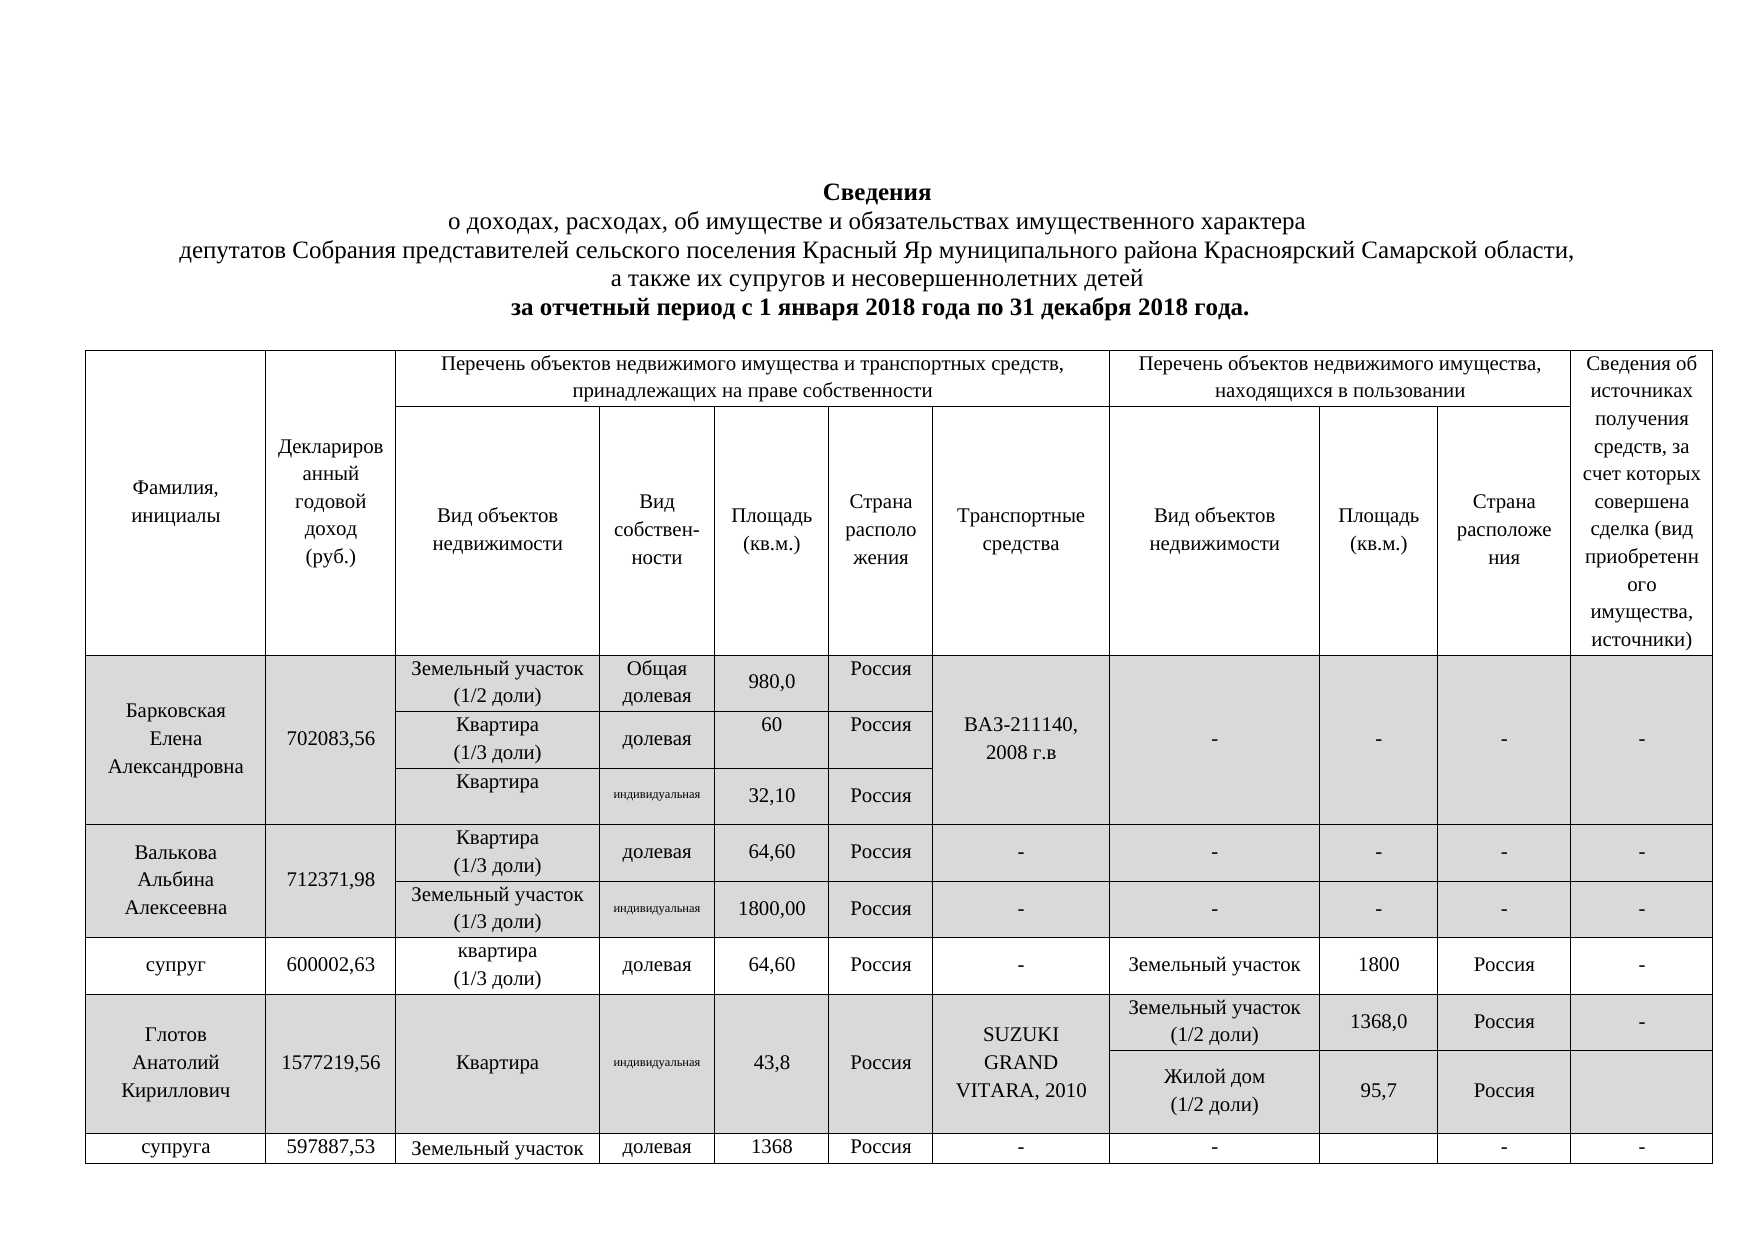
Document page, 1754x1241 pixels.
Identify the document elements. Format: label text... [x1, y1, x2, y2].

table_cell Транспортные средства [933, 407, 1109, 655]
table_cell супруг [86, 938, 265, 994]
table_cell - [1438, 882, 1570, 937]
table_cell - [933, 825, 1109, 881]
table_cell Земельный участок (1/2 доли) [396, 656, 599, 711]
table_cell 1368 [715, 1134, 828, 1162]
table_cell 712371,98 [266, 825, 395, 937]
table_cell Россия [829, 882, 932, 937]
table_cell Россия [1438, 995, 1570, 1050]
text о доходах, расходах, об имуществе и обязательствах имущественного характера [118, 206, 1636, 235]
table_header Фамилия, инициалы [86, 351, 265, 655]
table_cell 1800,00 [715, 882, 828, 937]
table_cell 1368,0 [1320, 995, 1437, 1050]
table_cell [1571, 1051, 1712, 1133]
table_header Декларированный годовой доход (руб.) [266, 351, 395, 655]
table_cell 64,60 [715, 825, 828, 881]
table_cell Земельный участок [1110, 938, 1319, 994]
table_cell Жилой дом (1/2 доли) [1110, 1051, 1319, 1133]
table_cell - [933, 938, 1109, 994]
table_cell - [1320, 882, 1437, 937]
table_cell 64,60 [715, 938, 828, 994]
table_cell - [1438, 825, 1570, 881]
table_cell - [1110, 1134, 1319, 1162]
table_cell Площадь (кв.м.) [1320, 407, 1437, 655]
text Сведения [118, 177, 1636, 206]
table_cell - [933, 882, 1109, 937]
table_cell Барковская Елена Александровна [86, 656, 265, 824]
table_header Перечень объектов недвижимого имущества, находящихся в пользовании [1110, 351, 1570, 406]
table_cell - [1571, 882, 1712, 937]
table_cell - [1571, 1134, 1712, 1162]
table_cell квартира (1/3 доли) [396, 938, 599, 994]
table_cell 600002,63 [266, 938, 395, 994]
table_cell - [1110, 882, 1319, 937]
table_cell 43,8 [715, 995, 828, 1133]
table_cell Страна расположения [829, 407, 932, 655]
table_cell индивидуальная [600, 995, 714, 1133]
table_cell 1800 [1320, 938, 1437, 994]
table_cell Квартира (1/3 доли) [396, 825, 599, 881]
table_cell Россия [829, 656, 932, 711]
table_cell Страна расположе ния [1438, 407, 1570, 655]
table_cell 60 [715, 712, 828, 768]
table_cell Россия [829, 995, 932, 1133]
table_cell долевая [600, 712, 714, 768]
table_cell - [1320, 825, 1437, 881]
table_cell Россия [829, 938, 932, 994]
table_cell Земельный участок (1/2 доли) [1110, 995, 1319, 1050]
table_cell 32,10 [715, 769, 828, 824]
table_cell [1320, 1134, 1437, 1162]
table_cell долевая [600, 825, 714, 881]
table_cell Общая долевая [600, 656, 714, 711]
table_cell - [933, 1134, 1109, 1162]
table_cell - [1110, 825, 1319, 881]
text а также их супругов и несовершеннолетних детей [118, 263, 1636, 292]
table_cell Россия [1438, 938, 1570, 994]
table_cell - [1438, 1134, 1570, 1162]
table_header Сведения об источниках получения средств, за счет которых совершена сделка (вид приобретенного имущества, источники) [1571, 351, 1712, 655]
table_cell Вид объектов недвижимости [1110, 407, 1319, 655]
table_cell - [1571, 995, 1712, 1050]
table_cell - [1110, 656, 1319, 824]
text депутатов Собрания представителей сельского поселения Красный Яр муниципального района Красноярский Самарской области, [118, 235, 1636, 263]
table_cell Глотов Анатолий Кириллович [86, 995, 265, 1133]
table_cell индивидуальная [600, 769, 714, 824]
table_cell Валькова Альбина Алексеевна [86, 825, 265, 937]
table_cell Вид собствен-ности [600, 407, 714, 655]
text за отчетный период с 1 января 2018 года по 31 декабря 2018 года. [118, 292, 1636, 321]
table_cell Вид объектов недвижимости [396, 407, 599, 655]
table_cell Россия [1438, 1051, 1570, 1133]
table_header Перечень объектов недвижимого имущества и транспортных средств, принадлежащих на праве собственности [396, 351, 1109, 406]
table_cell супруга [86, 1134, 265, 1162]
table_cell 980,0 [715, 656, 828, 711]
table_cell Земельный участок (1/3 доли) [396, 882, 599, 937]
table_cell Квартира [396, 769, 599, 824]
table_cell индивидуальная [600, 882, 714, 937]
table_cell Квартира (1/3 доли) [396, 712, 599, 768]
table_cell - [1571, 938, 1712, 994]
table_cell SUZUKI GRAND VITARA, 2010 [933, 995, 1109, 1133]
table_cell 95,7 [1320, 1051, 1437, 1133]
table_cell Россия [829, 769, 932, 824]
table_cell - [1571, 825, 1712, 881]
table_cell долевая [600, 938, 714, 994]
table_cell - [1571, 656, 1712, 824]
table_cell 597887,53 [266, 1134, 395, 1162]
table_cell ВАЗ-211140, 2008 г.в [933, 656, 1109, 824]
table_cell Россия [829, 1134, 932, 1162]
table_cell Квартира [396, 995, 599, 1133]
table_cell Россия [829, 825, 932, 881]
table_cell - [1320, 656, 1437, 824]
table_cell 1577219,56 [266, 995, 395, 1133]
table_cell 702083,56 [266, 656, 395, 824]
table_cell Площадь (кв.м.) [715, 407, 828, 655]
table_cell - [1438, 656, 1570, 824]
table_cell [396, 1134, 599, 1162]
table_cell Россия [829, 712, 932, 768]
table_cell долевая [600, 1134, 714, 1162]
